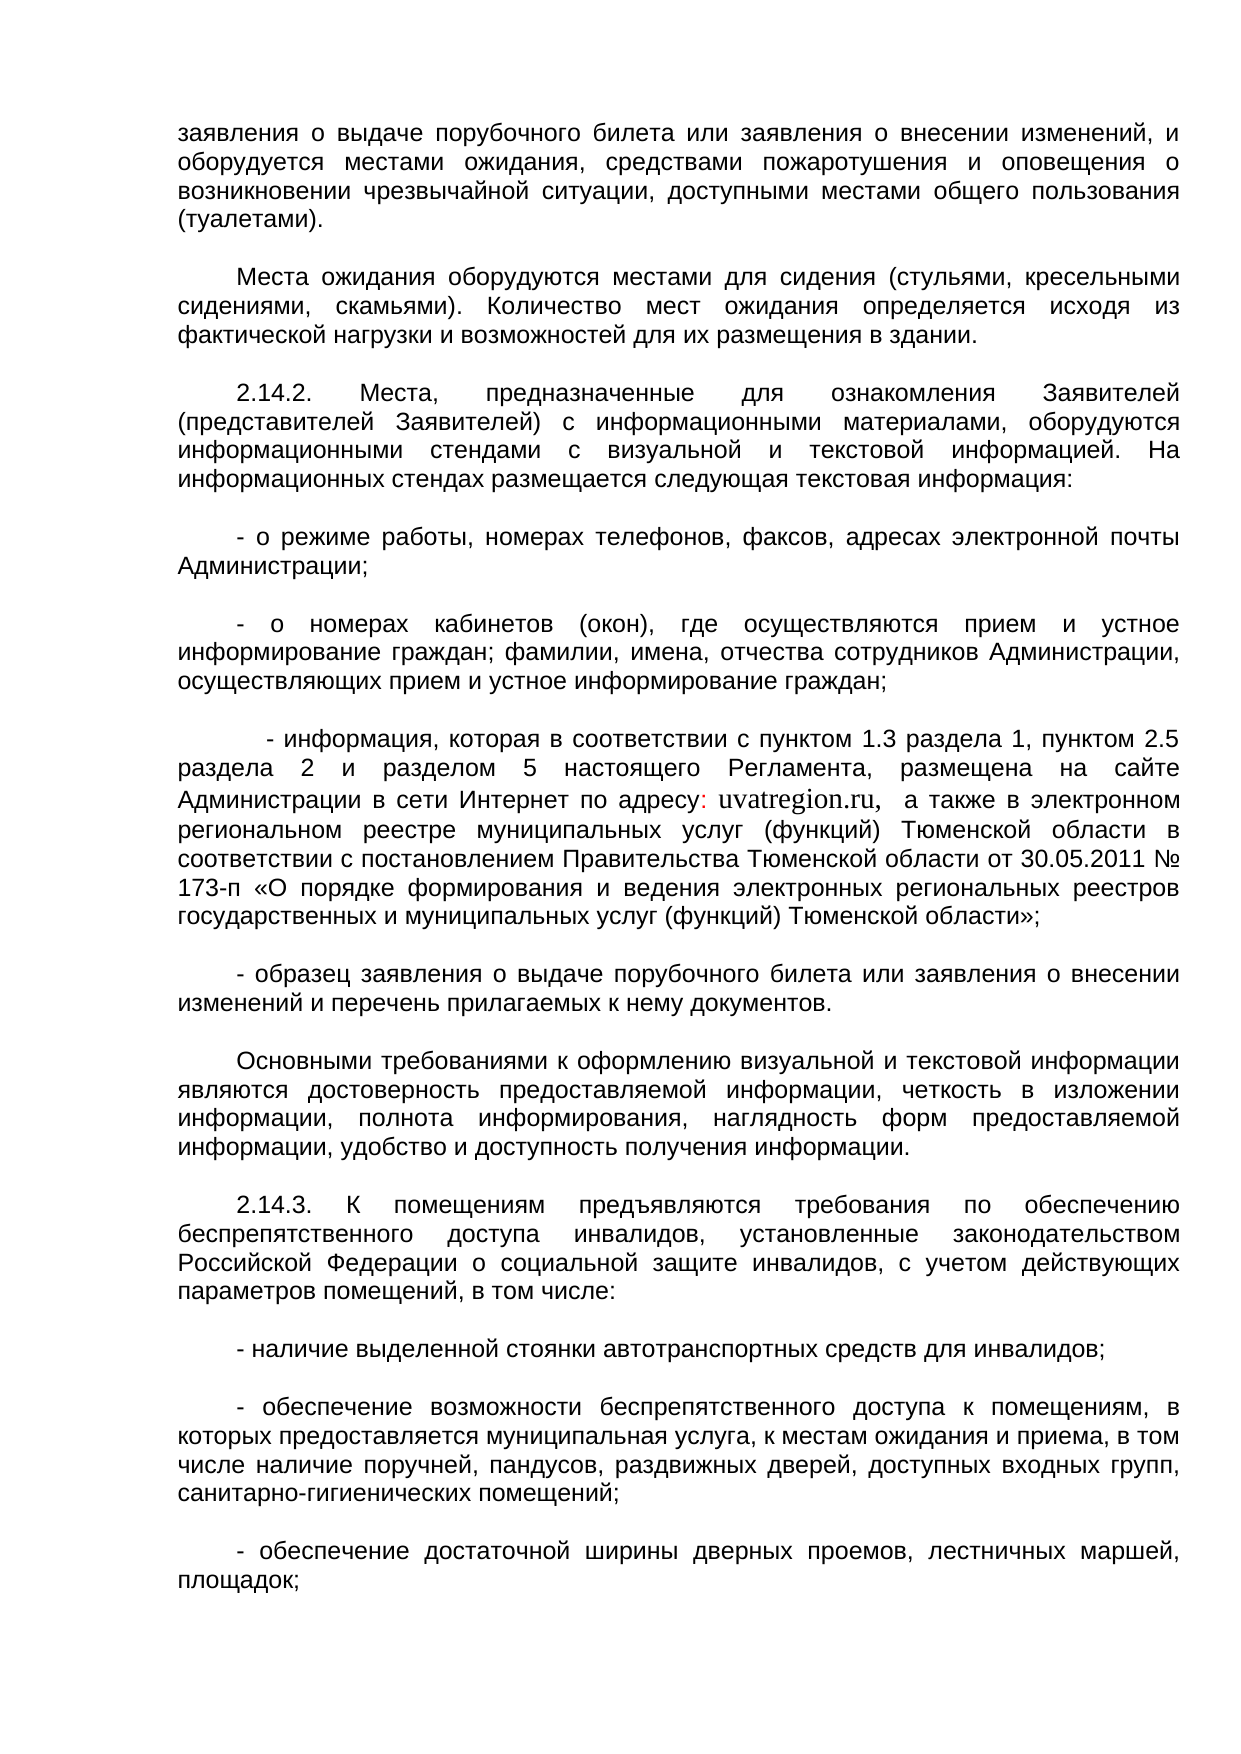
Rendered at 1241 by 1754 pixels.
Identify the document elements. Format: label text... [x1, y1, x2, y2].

text - наличие выделенной стоянки автотранспортных средств для инвалидов; [177, 1334, 1181, 1363]
text - информация, которая в соответствии с пунктом 1.3 раздела 1, пунктом 2.5 раздела 2 и разделом 5 настоящего Регламента, размещена на сайте Администрации в сети Интернет по адресу: uvatregion.ru, а также в электронном региональном реестре муниципальных услуг (функций) Тюменской области в соответствии с постановлением Правительства Тюменской области от 30.05.2011 № 173-п «О порядке формирования и ведения электронных региональных реестров государственных и муниципальных услуг (функций) Тюменской области»; [177, 724, 1181, 930]
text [177, 118, 1181, 233]
text - обеспечение достаточной ширины дверных проемов, лестничных маршей, площадок; [177, 1536, 1181, 1594]
text 2.14.2. Места, предназначенные для ознакомления Заявителей (представителей Заявителей) с информационными материалами, оборудуются информационными стендами с визуальной и текстовой информацией. На информационных стендах размещается следующая текстовая информация: [177, 378, 1181, 493]
text - образец заявления о выдаче порубочного билета или заявления о внесении изменений и перечень прилагаемых к нему документов. [177, 959, 1181, 1017]
text - обеспечение возможности беспрепятственного доступа к помещениям, в которых предоставляется муниципальная услуга, к местам ожидания и приема, в том числе наличие поручней, пандусов, раздвижных дверей, доступных входных групп, санитарно-гигиенических помещений; [177, 1392, 1181, 1507]
text Основными требованиями к оформлению визуальной и текстовой информации являются достоверность предоставляемой информации, четкость в изложении информации, полнота информирования, наглядность форм предоставляемой информации, удобство и доступность получения информации. [177, 1046, 1181, 1161]
text 2.14.3. К помещениям предъявляются требования по обеспечению беспрепятственного доступа инвалидов, установленные законодательством Российской Федерации о социальной защите инвалидов, с учетом действующих параметров помещений, в том числе: [177, 1190, 1181, 1305]
text - о номерах кабинетов (окон), где осуществляются прием и устное информирование граждан; фамилии, имена, отчества сотрудников Администрации, осуществляющих прием и устное информирование граждан; [177, 608, 1181, 695]
text - о режиме работы, номерах телефонов, факсов, адресах электронной почты Администрации; [177, 522, 1181, 579]
text Места ожидания оборудуются местами для сидения (стульями, кресельными сидениями, скамьями). Количество мест ожидания определяется исходя из фактической нагрузки и возможностей для их размещения в здании. [177, 262, 1181, 348]
